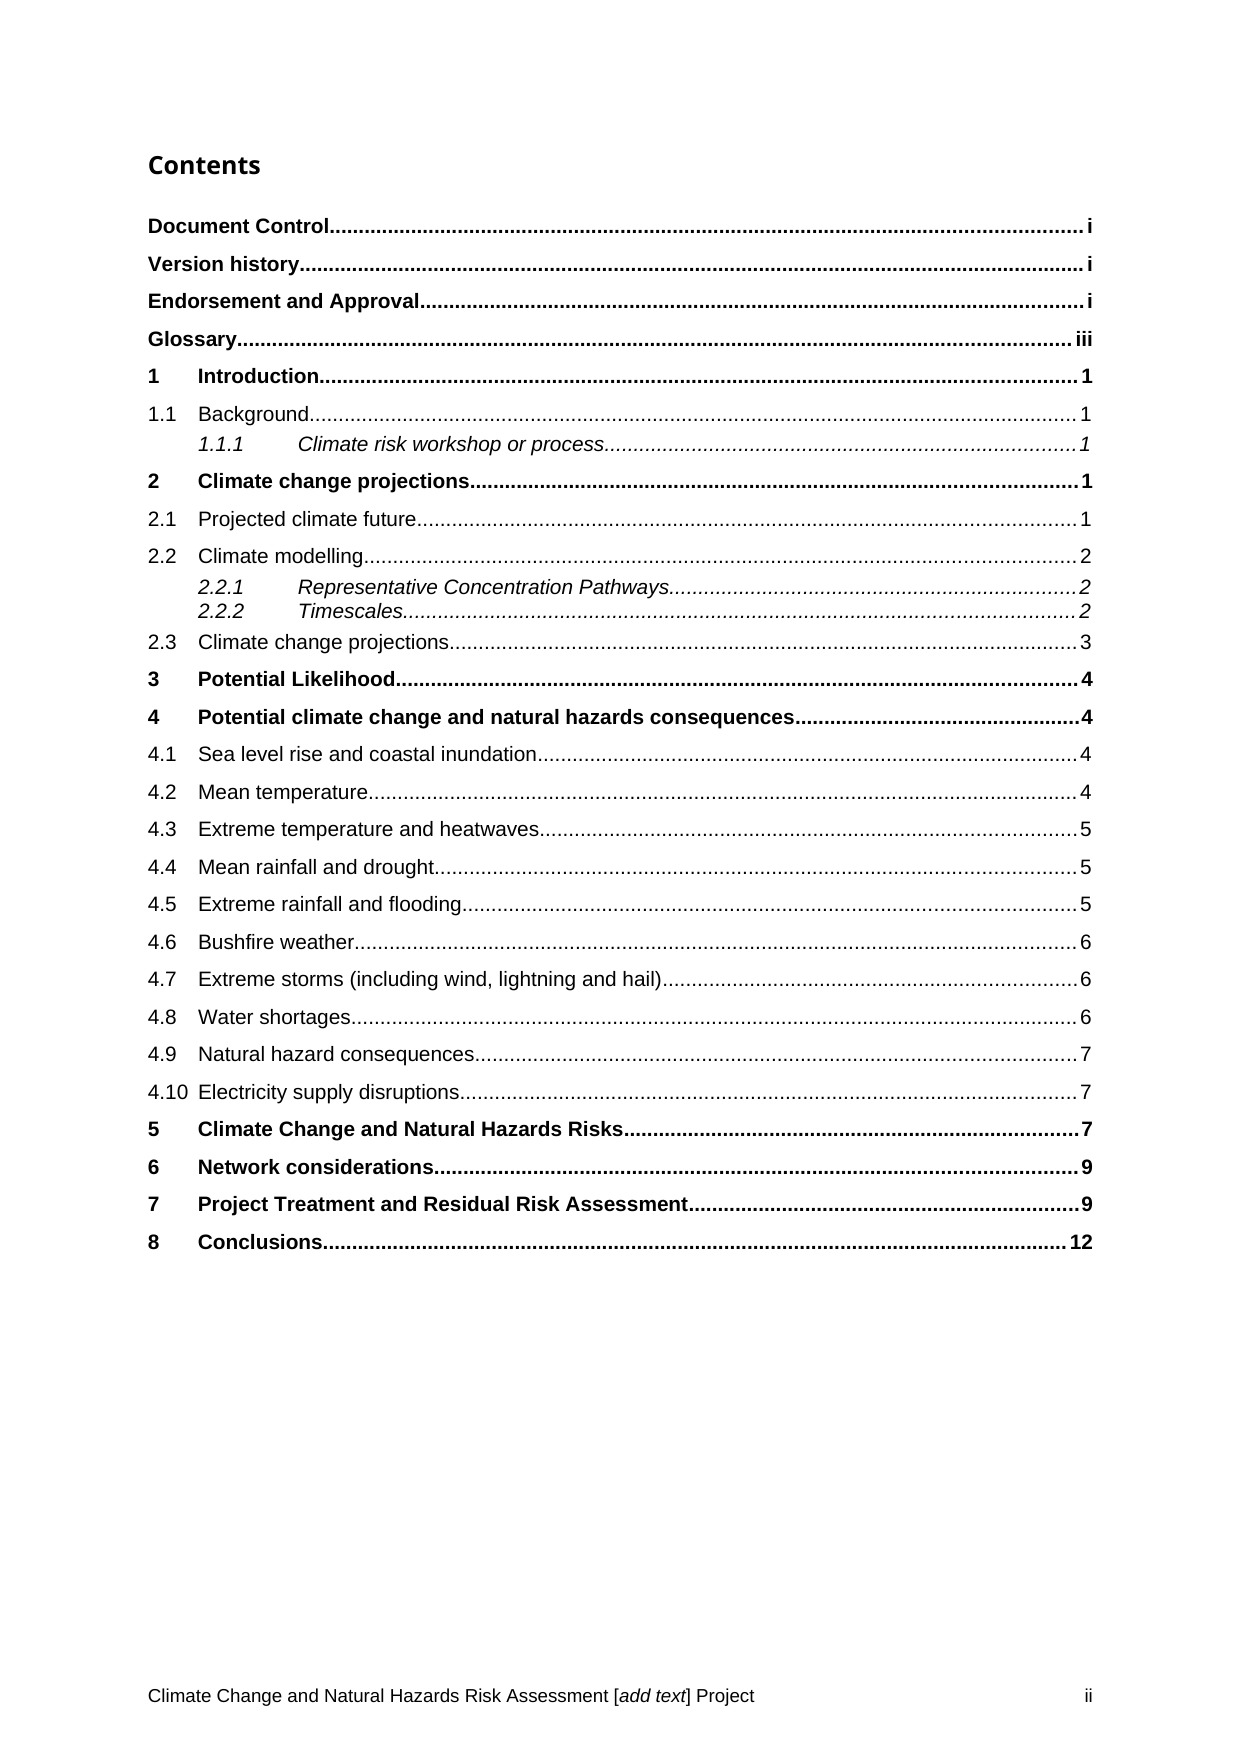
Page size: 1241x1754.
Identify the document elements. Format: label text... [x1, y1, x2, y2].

text 4.10 Electricity supply disruptions 7 [148, 1072, 1092, 1104]
text 4.3 Extreme temperature and heatwaves 5 [148, 810, 1092, 841]
text 4.7 Extreme storms (including wind, lightning and hail) 6 [148, 960, 1092, 991]
text 3 Potential Likelihood 4 [148, 660, 1092, 691]
text 8 Conclusions 12 [148, 1222, 1092, 1254]
text 4.9 Natural hazard consequences 7 [148, 1035, 1092, 1066]
text 2.3 Climate change projections 3 [148, 622, 1092, 654]
text 2.2.1 Representative Concentration Pathways 2 [198, 574, 1092, 598]
text Version history i [148, 244, 1092, 276]
text 2.2.2 Timescales 2 [198, 598, 1092, 622]
text 4.5 Extreme rainfall and flooding 5 [148, 885, 1092, 916]
text 1.1.1 Climate risk workshop or process 1 [198, 432, 1092, 456]
text 6 Network considerations 9 [148, 1147, 1092, 1179]
text 4 Potential climate change and natural hazards consequences 4 [148, 697, 1092, 729]
text 2 Climate change projections 1 [148, 462, 1092, 493]
text 2.1 Projected climate future 1 [148, 499, 1092, 531]
subtitle Contents [148, 148, 1092, 182]
text 7 Project Treatment and Residual Risk Assessment 9 [148, 1185, 1092, 1216]
text 4.2 Mean temperature 4 [148, 772, 1092, 804]
text Glossary iii [148, 319, 1092, 351]
text Document Control i [148, 207, 1092, 238]
text 4.1 Sea level rise and coastal inundation 4 [148, 735, 1092, 766]
text 4.6 Bushfire weather 6 [148, 922, 1092, 954]
text 2.2 Climate modelling 2 [148, 537, 1092, 568]
text 1.1 Background 1 [148, 394, 1092, 426]
text 5 Climate Change and Natural Hazards Risks 7 [148, 1110, 1092, 1141]
text Endorsement and Approval i [148, 282, 1092, 313]
text 4.8 Water shortages 6 [148, 997, 1092, 1029]
text 4.4 Mean rainfall and drought 5 [148, 847, 1092, 879]
text 1 Introduction 1 [148, 357, 1092, 388]
